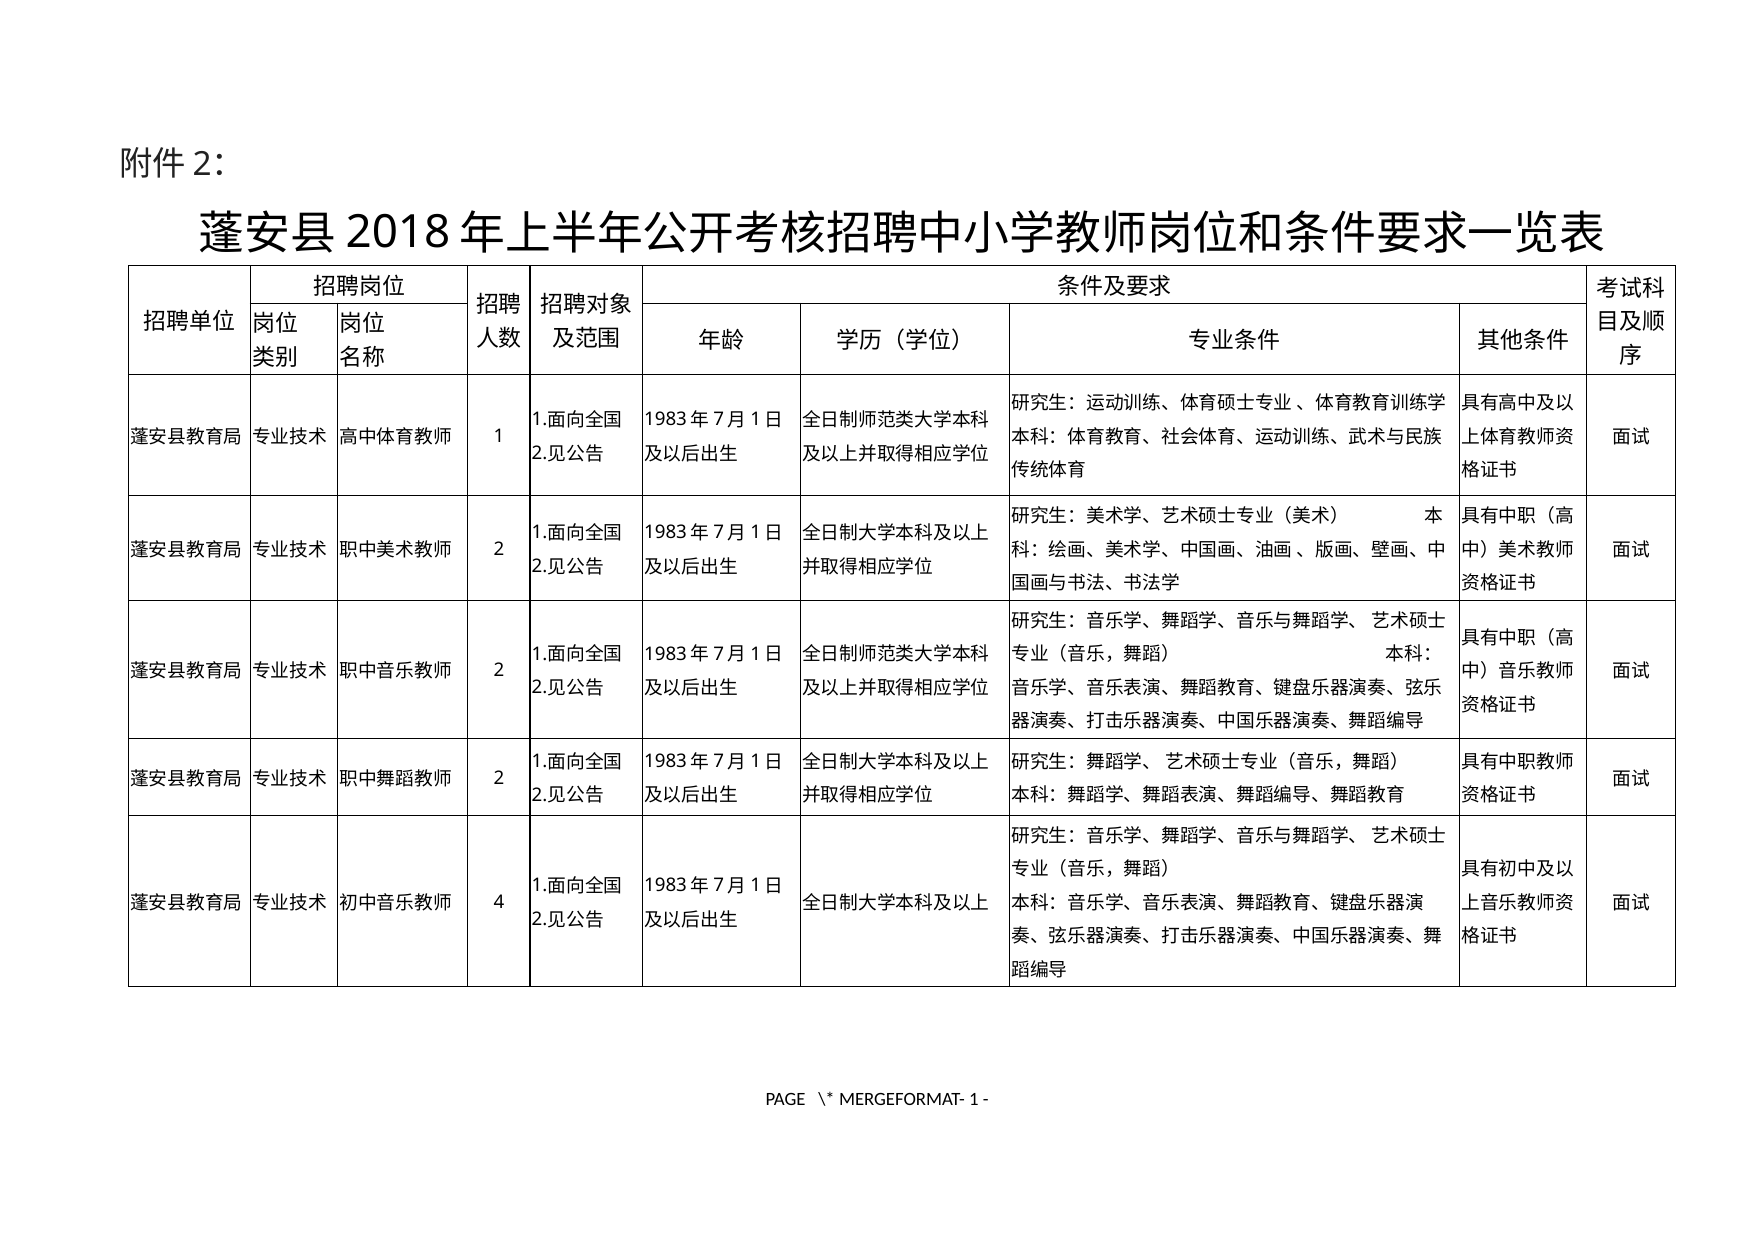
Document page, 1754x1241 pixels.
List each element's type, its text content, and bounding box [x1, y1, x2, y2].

table_cell 学历（学位） [801, 304, 1009, 373]
table_cell 年龄 [643, 304, 800, 373]
table_cell 蓬安县教育局 [129, 601, 250, 738]
table_cell 1.面向全国 2.见公告 [531, 739, 642, 815]
table_cell 蓬安县教育局 [129, 739, 250, 815]
table_cell 初中音乐教师 [338, 816, 467, 986]
table_cell 全日制大学本科及以上 [801, 816, 1009, 986]
table_cell 全日制师范类大学本科及以上并取得相应学位 [801, 601, 1009, 738]
table_cell 研究生：音乐学、舞蹈学、音乐与舞蹈学、 艺术硕士专业（音乐，舞蹈） 本科：音乐学、音乐表演、舞蹈教育、键盘乐器演奏、弦乐器演奏、打击乐器演奏、中国乐器演奏、舞蹈编导 [1010, 816, 1459, 986]
table_cell 专业技术 [251, 496, 337, 600]
table_cell 职中美术教师 [338, 496, 467, 600]
table_cell 研究生：美术学、艺术硕士专业（美术） 本科：绘画、美术学、中国画、油画 、版画、壁画、中国画与书法、书法学 [1010, 496, 1459, 600]
table_cell 专业技术 [251, 601, 337, 738]
table_cell 蓬安县教育局 [129, 375, 250, 495]
table_cell 具有中职教师资格证书 [1460, 739, 1586, 815]
table_cell 1.面向全国 2.见公告 [531, 375, 642, 495]
table_cell 职中舞蹈教师 [338, 739, 467, 815]
table_cell 1 [468, 375, 529, 495]
table_cell 1983年7月1日及以后出生 [643, 601, 800, 738]
text 附件2： [86, 128, 1674, 195]
table_cell 面试 [1587, 496, 1675, 600]
table_cell 研究生：运动训练、体育硕士专业 、体育教育训练学 本科：体育教育、社会体育、运动训练、武术与民族传统体育 [1010, 375, 1459, 495]
table_cell 其他条件 [1460, 304, 1586, 373]
table_cell 1983年7月1日及以后出生 [643, 816, 800, 986]
table_cell 专业技术 [251, 739, 337, 815]
table_cell 面试 [1587, 601, 1675, 738]
table_cell 2 [468, 496, 529, 600]
table_cell 1983年7月1日及以后出生 [643, 739, 800, 815]
table_cell 4 [468, 816, 529, 986]
table_cell 1.面向全国 2.见公告 [531, 601, 642, 738]
table_cell 具有初中及以上音乐教师资格证书 [1460, 816, 1586, 986]
table_header 蓬安县2018年上半年公开考核招聘中小学教师岗位和条件要求一览表 [128, 195, 1675, 265]
table_cell 全日制大学本科及以上并取得相应学位 [801, 496, 1009, 600]
table_cell 条件及要求 [643, 266, 1586, 302]
table_cell 研究生：音乐学、舞蹈学、音乐与舞蹈学、 艺术硕士专业（音乐，舞蹈） 本科：音乐学、音乐表演、舞蹈教育、键盘乐器演奏、弦乐器演奏、打击乐器演奏、中国乐器演奏、舞蹈编导 [1010, 601, 1459, 738]
table_cell 面试 [1587, 816, 1675, 986]
table_cell 面试 [1587, 739, 1675, 815]
table_cell 具有中职（高中）美术教师资格证书 [1460, 496, 1586, 600]
table_cell 高中体育教师 [338, 375, 467, 495]
table_cell 具有高中及以上体育教师资格证书 [1460, 375, 1586, 495]
table_cell 招聘人数 [468, 266, 529, 373]
table_cell 招聘单位 [129, 266, 250, 373]
table_cell 招聘对象及范围 [531, 266, 642, 373]
table_cell 研究生：舞蹈学、 艺术硕士专业（音乐，舞蹈） 本科：舞蹈学、舞蹈表演、舞蹈编导、舞蹈教育 [1010, 739, 1459, 815]
table_cell 职中音乐教师 [338, 601, 467, 738]
table_cell 专业条件 [1010, 304, 1459, 373]
table_cell 蓬安县教育局 [129, 816, 250, 986]
table_cell 岗位 类别 [251, 304, 337, 373]
table_cell 专业技术 [251, 816, 337, 986]
table_cell 全日制师范类大学本科及以上并取得相应学位 [801, 375, 1009, 495]
table_cell 1.面向全国 2.见公告 [531, 816, 642, 986]
table_cell 蓬安县教育局 [129, 496, 250, 600]
table_cell 招聘岗位 [251, 266, 467, 302]
table_cell 岗位 名称 [338, 304, 467, 373]
table_cell 1983年7月1日及以后出生 [643, 375, 800, 495]
table_cell 1.面向全国 2.见公告 [531, 496, 642, 600]
table_cell 具有中职（高中）音乐教师资格证书 [1460, 601, 1586, 738]
table_cell 面试 [1587, 375, 1675, 495]
table_cell 专业技术 [251, 375, 337, 495]
table_cell 全日制大学本科及以上并取得相应学位 [801, 739, 1009, 815]
table_cell 2 [468, 601, 529, 738]
table_cell 1983年7月1日及以后出生 [643, 496, 800, 600]
table_cell 考试科目及顺序 [1587, 266, 1675, 373]
table_cell 2 [468, 739, 529, 815]
